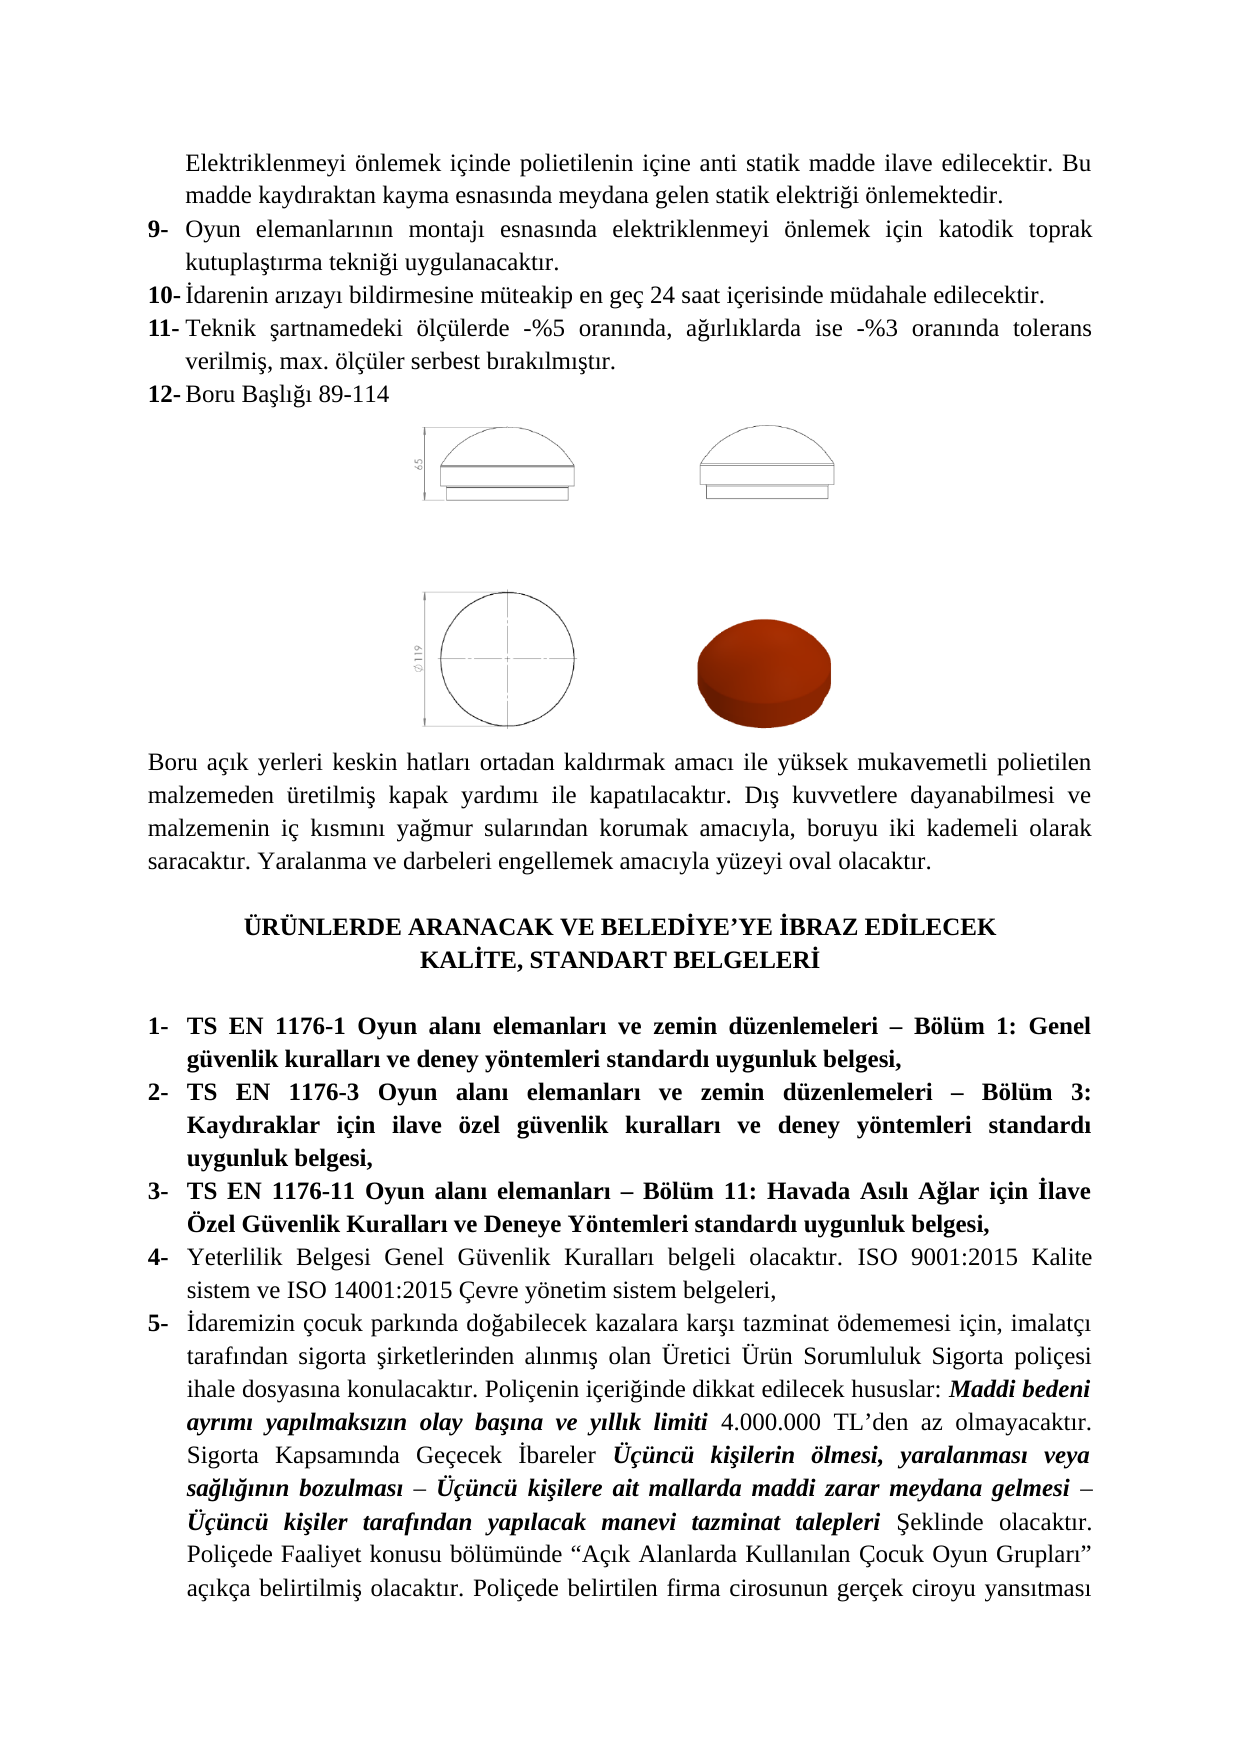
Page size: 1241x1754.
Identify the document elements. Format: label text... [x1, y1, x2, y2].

text Boru açık yerleri keskin hatları ortadan kaldırmak amacı ile yüksek mukavemetli polietilen malzemeden üretilmiş kapak yardımı ile kapatılacaktır. Dış kuvvetlere dayanabilmesi ve malzemenin iç kısmını yağmur sularından korumak amacıyla, boruyu iki kademeli olarak saracaktır. Yaralanma ve darbeleri engellemek amacıyla yüzeyi oval olacaktır. [148, 747, 1093, 875]
list TS EN 1176-1 Oyun alanı elemanları ve zemin düzenlemeleri – Bölüm 1: Genel güvenlik kuralları ve deney yöntemleri standardı uygunluk belgesi, [148, 1011, 1093, 1073]
list İdarenin arızayı bildirmesine müteakip en geç 24 saat içerisinde müdahale edilecektir. [148, 280, 1093, 308]
picture [386, 411, 854, 743]
list Oyun elemanlarının montajı esnasında elektriklenmeyi önlemek için katodik toprak kutuplaştırma tekniği uygulanacaktır. [148, 214, 1093, 275]
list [148, 1308, 1093, 1601]
list TS EN 1176-3 Oyun alanı elemanları ve zemin düzenlemeleri – Bölüm 3: Kaydıraklar için ilave özel güvenlik kuralları ve deney yöntemleri standardı uygunluk belgesi, [148, 1077, 1093, 1172]
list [148, 148, 1093, 209]
list Teknik şartnamedeki ölçülerde -%5 oranında, ağırlıklarda ise -%3 oranında tolerans verilmiş, max. ölçüler serbest bırakılmıştır. [148, 313, 1093, 374]
list Boru Başlığı 89-114 [148, 379, 1093, 407]
text ÜRÜNLERDE ARANACAK VE BELEDİYE’YE İBRAZ EDİLECEK [148, 912, 1093, 941]
text KALİTE, STANDART BELGELERİ [148, 945, 1093, 974]
list Yeterlilik Belgesi Genel Güvenlik Kuralları belgeli olacaktır. ISO 9001:2015 Kalite sistem ve ISO 14001:2015 Çevre yönetim sistem belgeleri, [148, 1242, 1093, 1304]
list TS EN 1176-11 Oyun alanı elemanları – Bölüm 11: Havada Asılı Ağlar için İlave Özel Güvenlik Kuralları ve Deneye Yöntemleri standardı uygunluk belgesi, [148, 1176, 1093, 1238]
